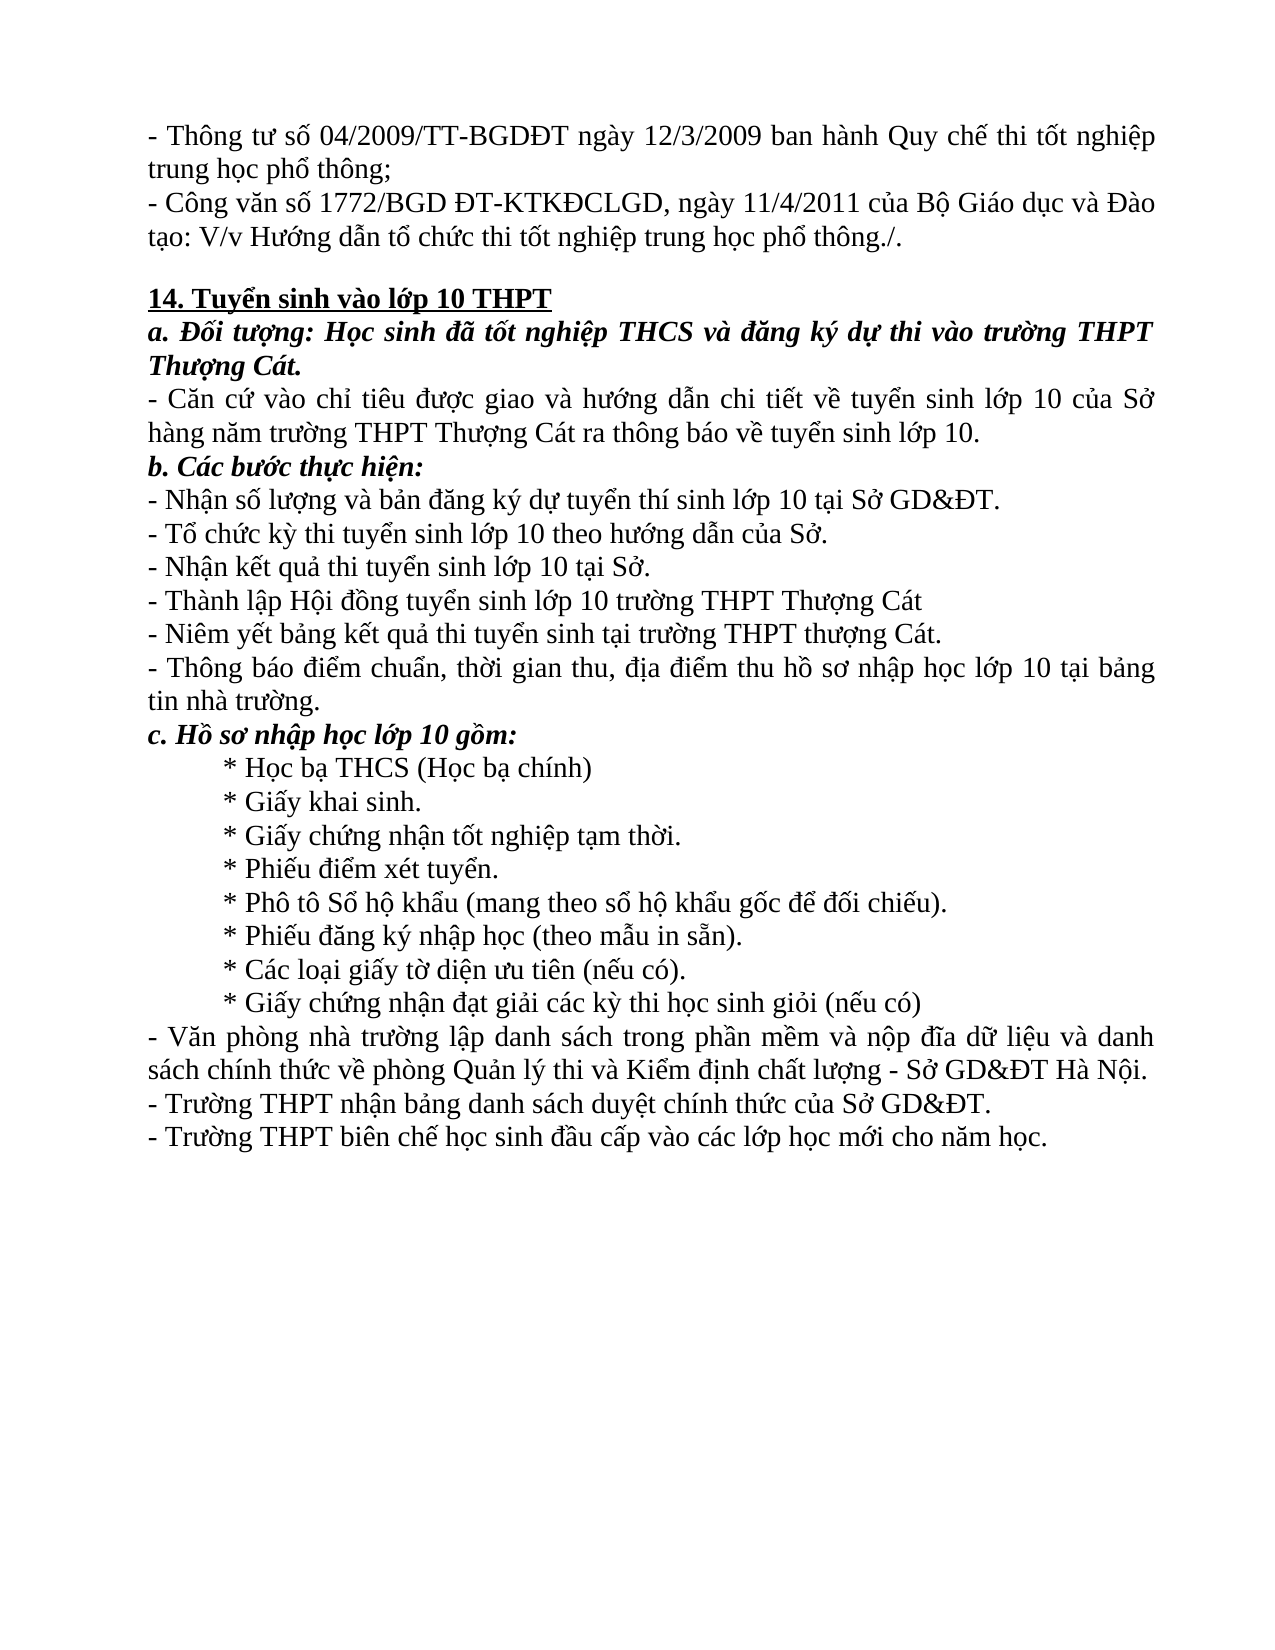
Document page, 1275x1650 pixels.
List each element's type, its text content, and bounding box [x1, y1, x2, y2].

text - Nhận kết quả thi tuyển sinh lớp 10 tại Sở. [148, 549, 1157, 583]
text - Trường THPT nhận bảng danh sách duyệt chính thức của Sở GD&ĐT. [148, 1086, 1157, 1119]
text - Tổ chức kỳ thi tuyển sinh lớp 10 theo hướng dẫn của Sở. [148, 516, 1157, 549]
text * Giấy chứng nhận đạt giải các kỳ thi học sinh giỏi (nếu có) [148, 985, 1157, 1019]
text - Trường THPT biên chế học sinh đầu cấp vào các lớp học mới cho năm học. [148, 1119, 1157, 1153]
text - Thông báo điểm chuẩn, thời gian thu, địa điểm thu hồ sơ nhập học lớp 10 tại bảng tin nhà trường. [148, 650, 1157, 717]
text - Công văn số 1772/BGD ĐT-KTKĐCLGD, ngày 11/4/2011 của Bộ Giáo dục và Đào tạo: V/v Hướng dẫn tổ chức thi tốt nghiệp trung học phổ thông./. [148, 185, 1157, 252]
text c. Hồ sơ nhập học lớp 10 gồm: [148, 717, 1157, 751]
text * Giấy chứng nhận tốt nghiệp tạm thời. [148, 818, 1157, 851]
text b. Các bước thực hiện: [148, 449, 1157, 482]
text * Phiếu đăng ký nhập học (theo mẫu in sẵn). [148, 918, 1157, 952]
text * Phiếu điểm xét tuyển. [148, 851, 1157, 885]
text a. Đối tượng: Học sinh đã tốt nghiệp THCS và đăng ký dự thi vào trường THPT Thượng Cát. [148, 314, 1157, 382]
text * Các loại giấy tờ diện ưu tiên (nếu có). [148, 952, 1157, 985]
text 14. Tuyển sinh vào lớp 10 THPT [148, 281, 1157, 314]
text - Nhận số lượng và bản đăng ký dự tuyển thí sinh lớp 10 tại Sở GD&ĐT. [148, 482, 1157, 516]
text * Giấy khai sinh. [148, 784, 1157, 818]
text - Thông tư số 04/2009/TT-BGDĐT ngày 12/3/2009 ban hành Quy chế thi tốt nghiệp trung học phổ thông; [148, 118, 1157, 185]
text - Thành lập Hội đồng tuyển sinh lớp 10 trường THPT Thượng Cát [148, 583, 1157, 616]
text * Học bạ THCS (Học bạ chính) [148, 751, 1157, 784]
text - Văn phòng nhà trường lập danh sách trong phần mềm và nộp đĩa dữ liệu và danh sách chính thức về phòng Quản lý thi và Kiểm định chất lượng - Sở GD&ĐT Hà Nội. [148, 1019, 1157, 1086]
text - Căn cứ vào chỉ tiêu được giao và hướng dẫn chi tiết về tuyển sinh lớp 10 của Sở hàng năm trường THPT Thượng Cát ra thông báo về tuyển sinh lớp 10. [148, 382, 1157, 449]
text * Phô tô Sổ hộ khẩu (mang theo sổ hộ khẩu gốc để đối chiếu). [148, 885, 1157, 918]
text - Niêm yết bảng kết quả thi tuyển sinh tại trường THPT thượng Cát. [148, 616, 1157, 650]
